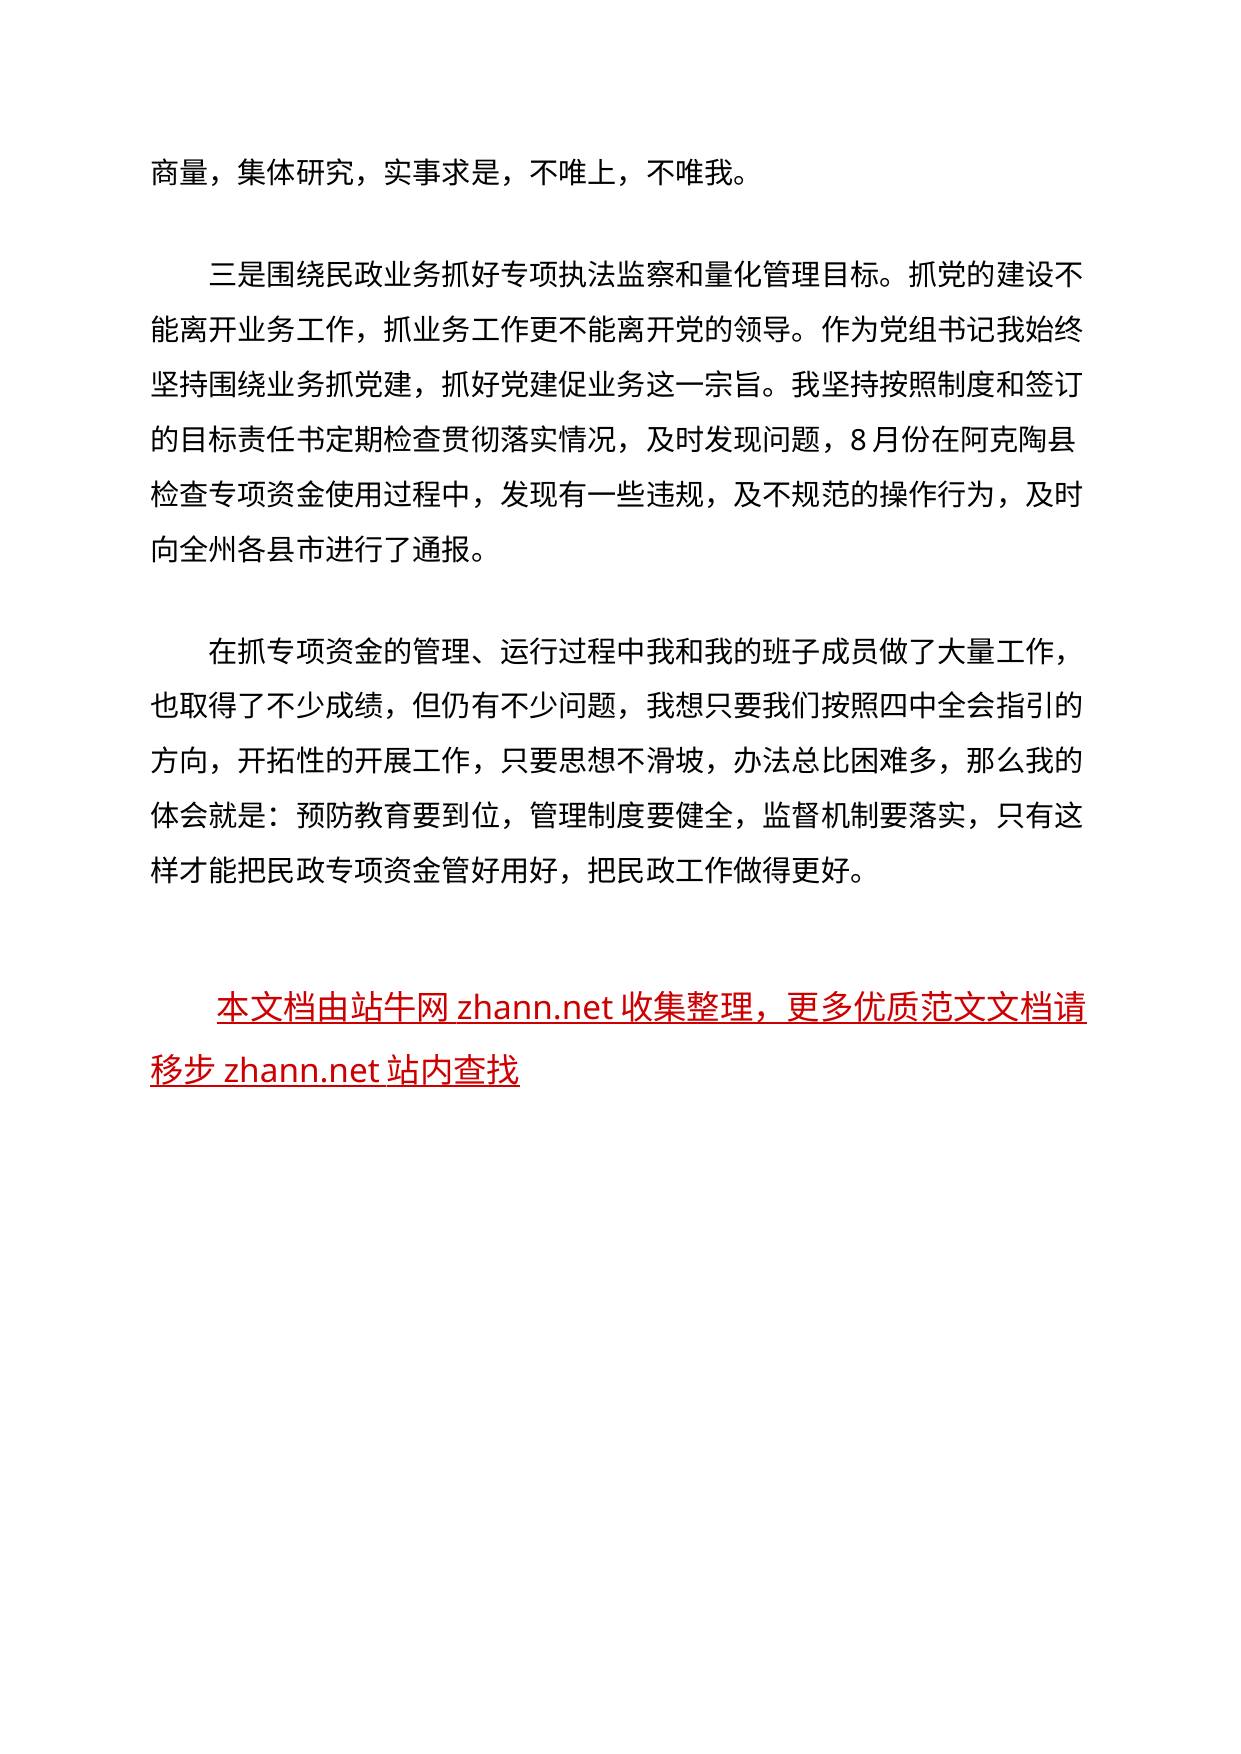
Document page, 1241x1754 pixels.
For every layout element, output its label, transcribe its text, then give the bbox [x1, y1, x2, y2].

text 本文档由站牛网zhann.net收集整理，更多优质范文文档请移步zhann.net站内查找 [150, 981, 1090, 1092]
text 三是围绕民政业务抓好专项执法监察和量化管理目标。抓党的建设不能离开业务工作，抓业务工作更不能离开党的领导。作为党组书记我始终坚持围绕业务抓党建，抓好党建促业务这一宗旨。我坚持按照制度和签订的目标责任书定期检查贯彻落实情况，及时发现问题，8月份在阿克陶县检查专项资金使用过程中，发现有一些违规，及不规范的操作行为，及时向全州各县市进行了通报。 [150, 252, 1090, 569]
text 在抓专项资金的管理、运行过程中我和我的班子成员做了大量工作，也取得了不少成绩，但仍有不少问题，我想只要我们按照四中全会指引的方向，开拓性的开展工作，只要思想不滑坡，办法总比困难多，那么我的体会就是：预防教育要到位，管理制度要健全，监督机制要落实，只有这样才能把民政专项资金管好用好，把民政工作做得更好。 [150, 628, 1090, 890]
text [150, 150, 1090, 192]
